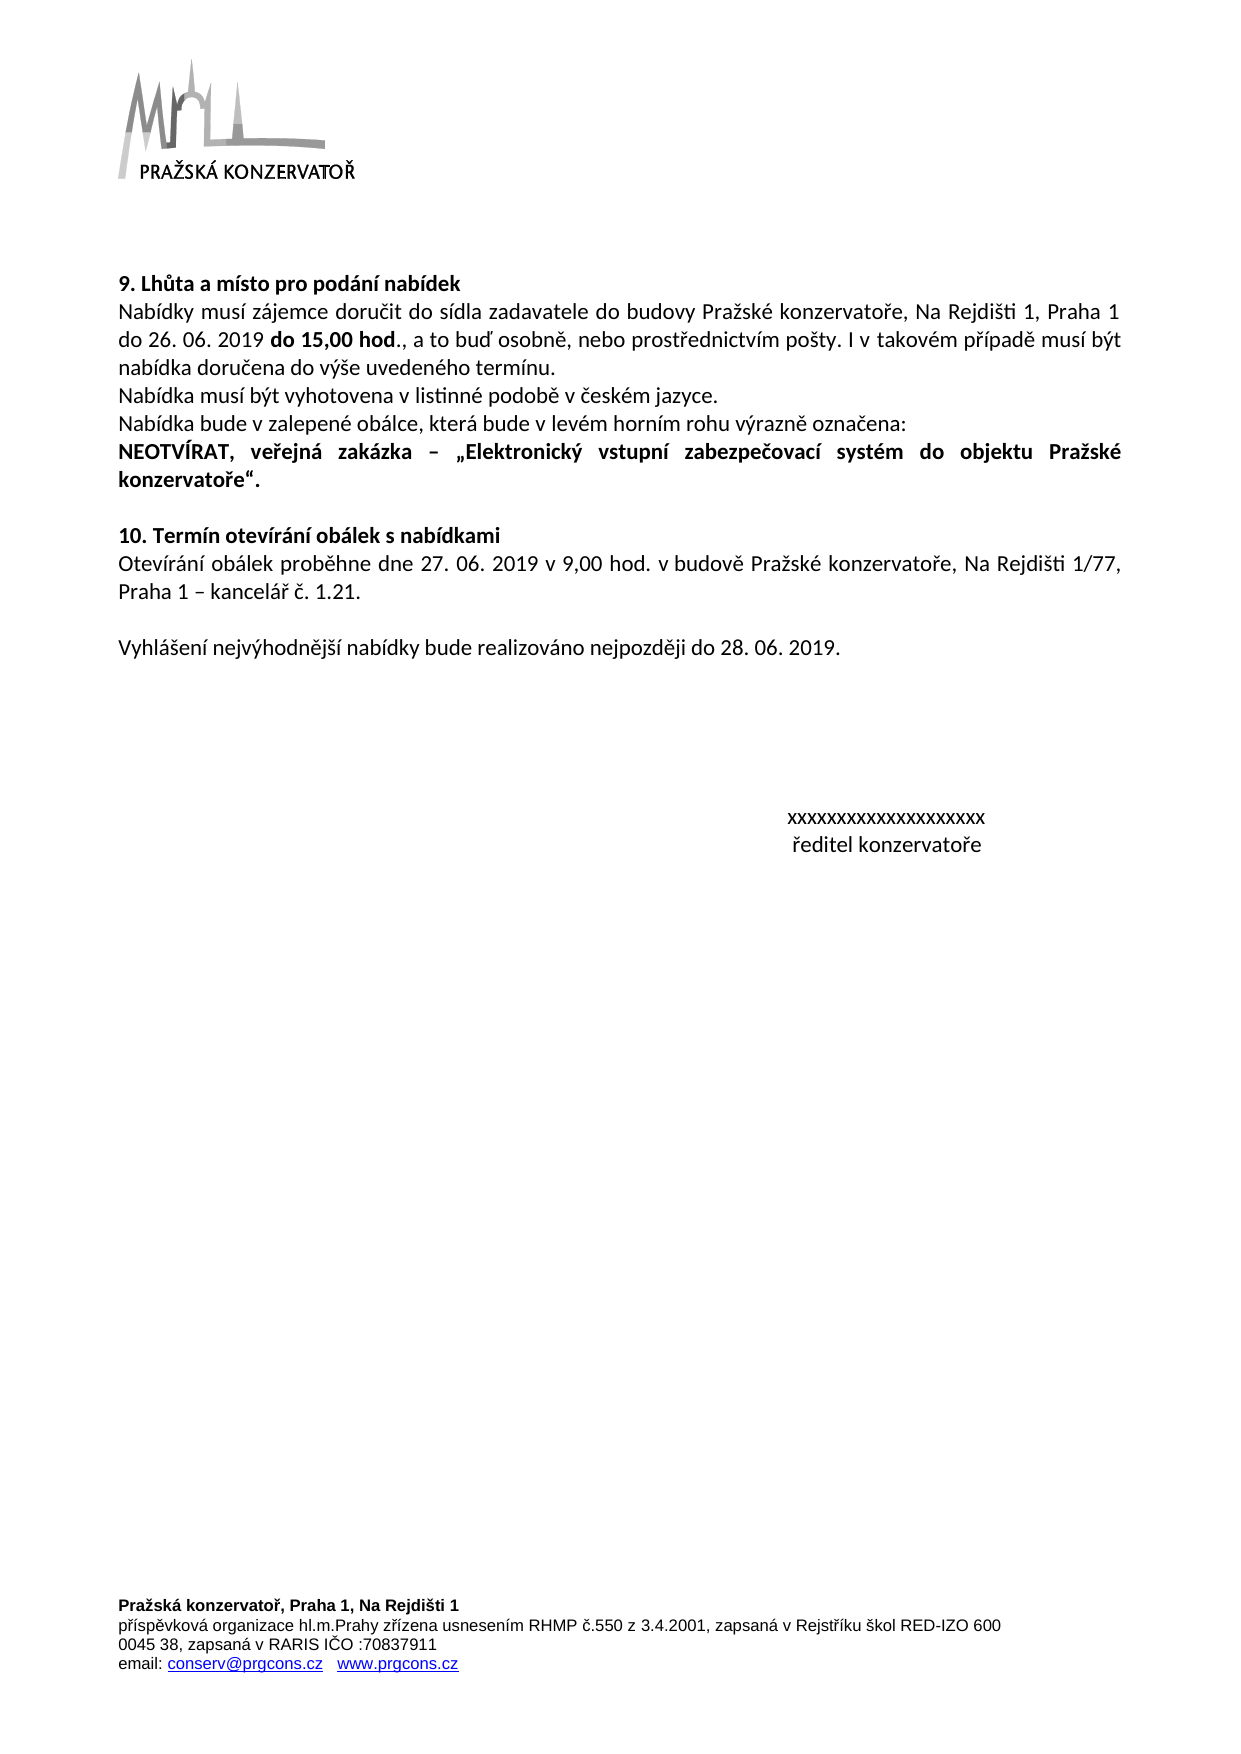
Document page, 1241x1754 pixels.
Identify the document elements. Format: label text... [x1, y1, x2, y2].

text 9. Lhůta a místo pro podání nabídek [118, 269, 1203, 297]
text Vyhlášení nejvýhodnější nabídky bude realizováno nejpozději do 28. 06. 2019. [118, 633, 1122, 661]
text ředitel konzervatoře [708, 830, 1122, 858]
text Otevírání obálek proběhne dne 27. 06. 2019 v 9,00 hod. v budově Pražské konzervatoře, Na Rejdišti 1/77, Praha 1 – kancelář č. 1.21. [118, 549, 1122, 605]
text NEOTVÍRAT, veřejná zakázka – „Elektronický vstupní zabezpečovací systém do objektu Pražské konzervatoře“. [118, 437, 1122, 493]
text xxxxxxxxxxxxxxxxxxxx [708, 802, 1122, 830]
text 10. Termín otevírání obálek s nabídkami [118, 521, 1122, 549]
text Nabídka bude v zalepené obálce, která bude v levém horním rohu výrazně označena: [118, 409, 1122, 437]
text Nabídka musí být vyhotovena v listinné podobě v českém jazyce. [118, 381, 1122, 409]
text Nabídky musí zájemce doručit do sídla zadavatele do budovy Pražské konzervatoře, Na Rejdišti 1, Praha 1 do 26. 06. 2019 do 15,00 hod., a to buď osobně, nebo prostřednictvím pošty. I v takovém případě musí být nabídka doručena do výše uvedeného termínu. [118, 297, 1122, 381]
